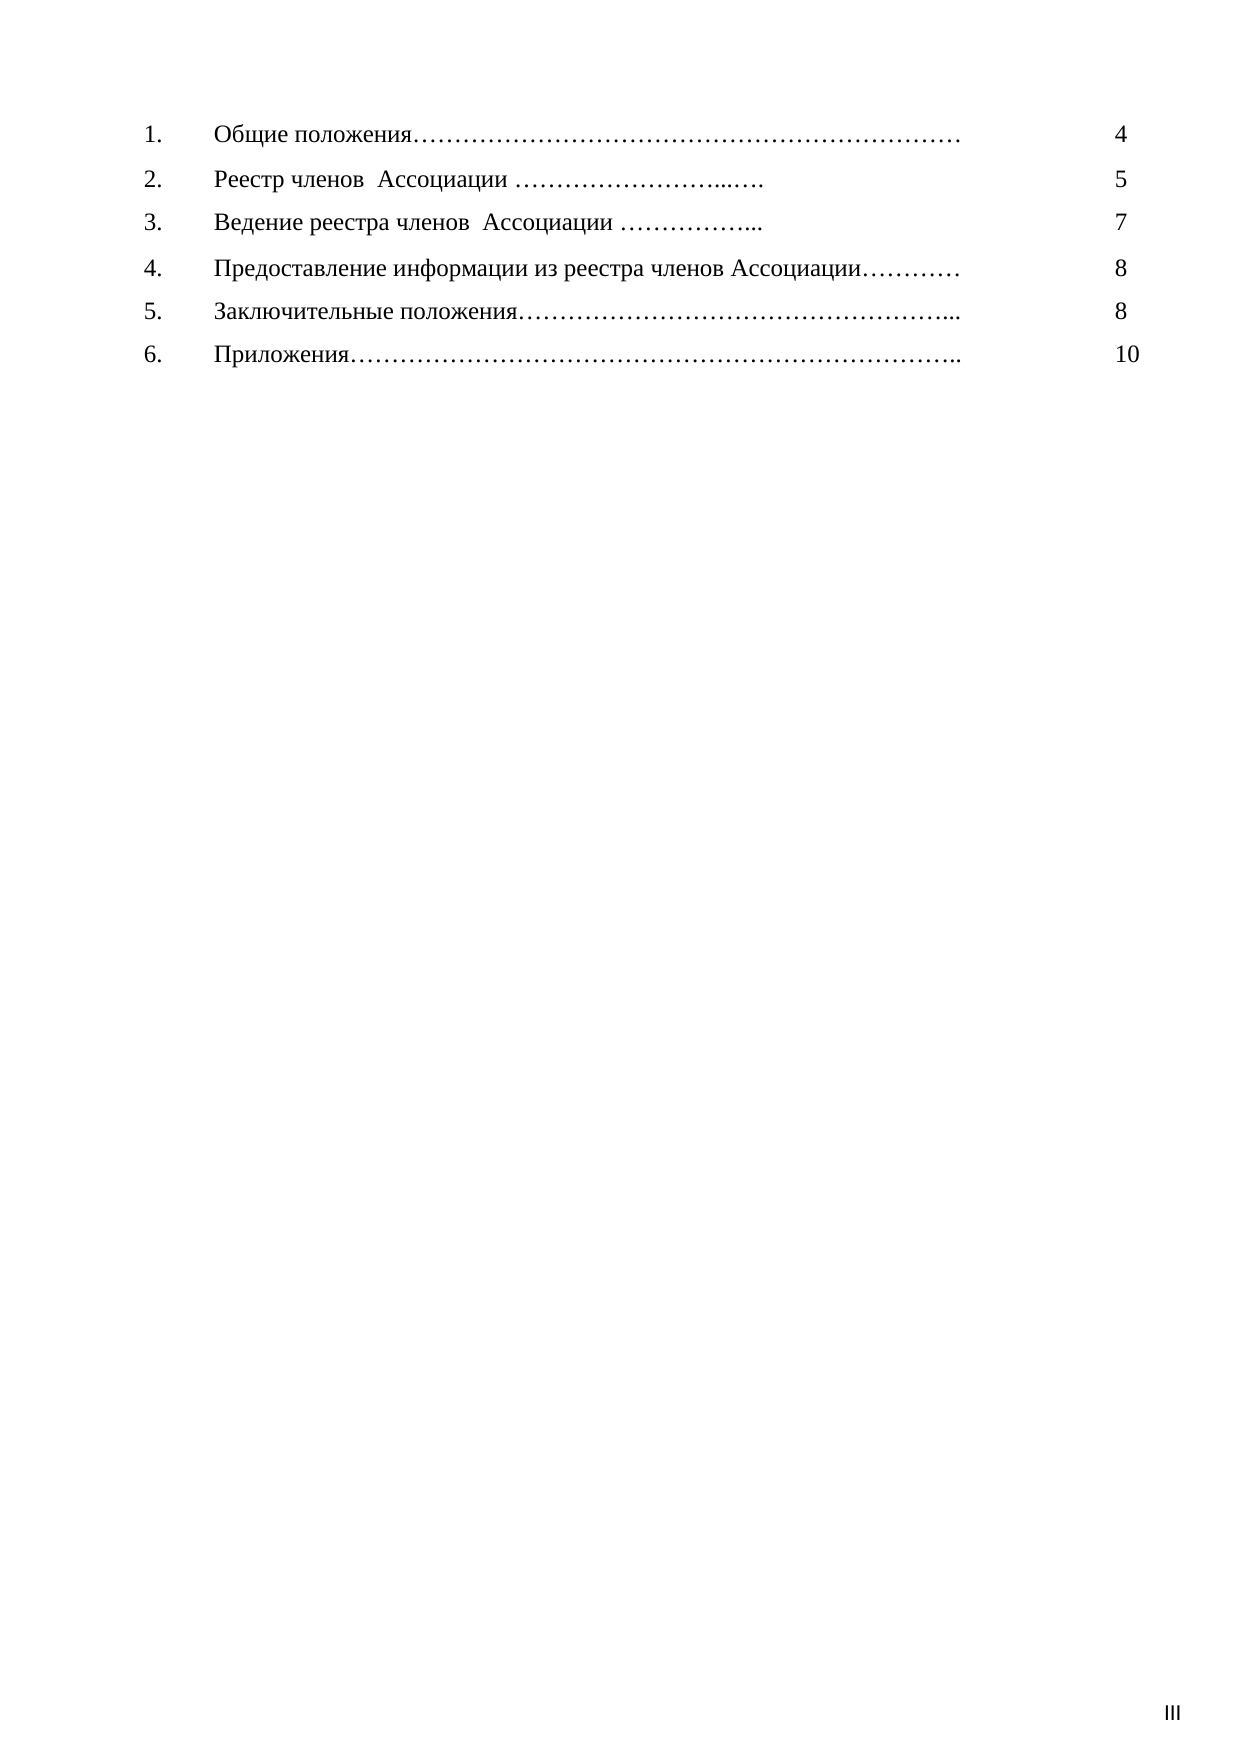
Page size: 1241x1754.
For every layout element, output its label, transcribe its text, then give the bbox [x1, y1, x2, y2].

table_cell Ведение реестра членов Ассоциации ……………... [203, 207, 1103, 253]
table_header 1. [132, 120, 202, 164]
table_cell 8 [1103, 253, 1162, 296]
table_cell 10 [1103, 339, 1162, 382]
table_cell 3. [132, 207, 202, 253]
table_cell 4. [132, 253, 202, 296]
table_cell 6. [132, 339, 202, 382]
table_cell 7 [1103, 207, 1162, 253]
table_cell Реестр членов Ассоциации ……………………...…. [203, 164, 1103, 207]
table_cell Предоставление информации из реестра членов Ассоциации………… [203, 253, 1103, 296]
table_cell 5. [132, 296, 202, 339]
table_header Общие положения………………………………………………………… [203, 120, 1103, 164]
table_header 4 [1103, 120, 1162, 164]
table_cell 5 [1103, 164, 1162, 207]
table_cell Заключительные положения……………………………………………... [203, 296, 1103, 339]
table_cell 8 [1103, 296, 1162, 339]
table_cell Приложения……………………………………………………………….. [203, 339, 1103, 382]
table_cell 2. [132, 164, 202, 207]
